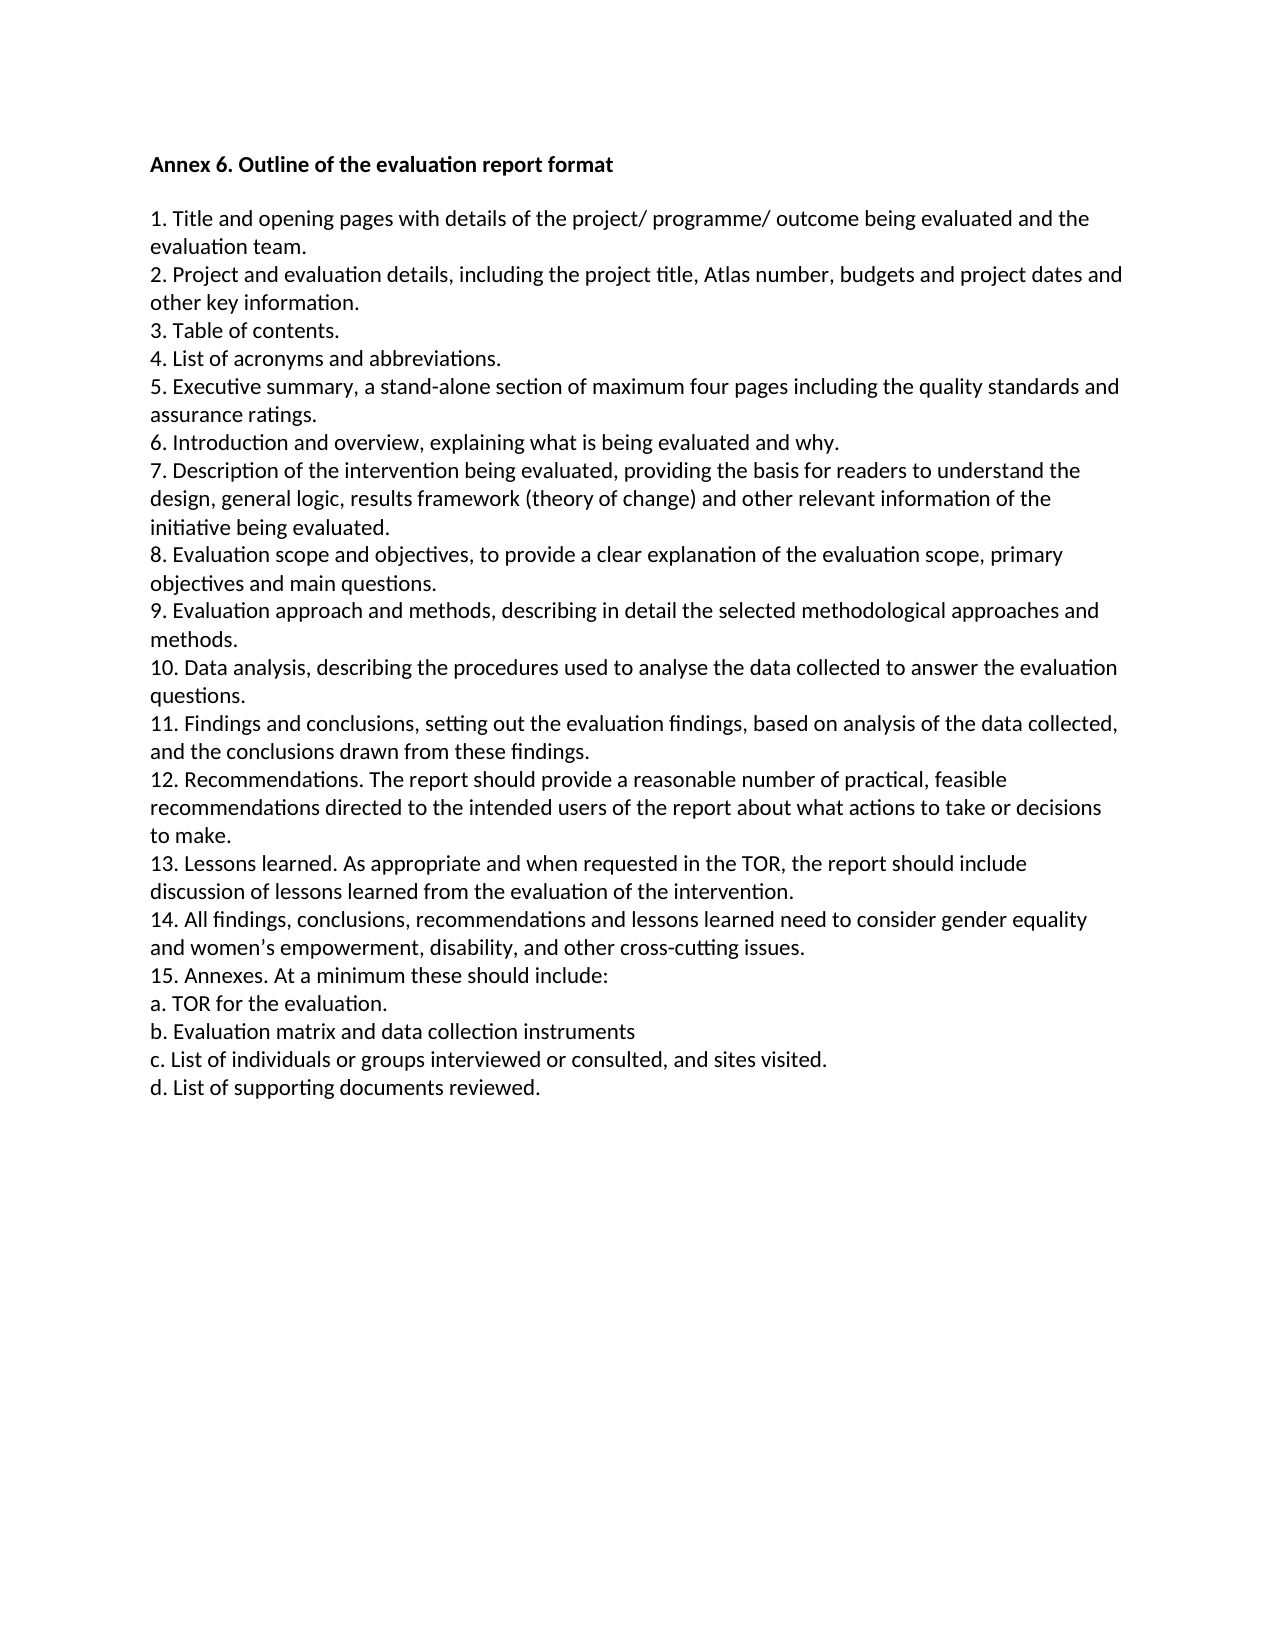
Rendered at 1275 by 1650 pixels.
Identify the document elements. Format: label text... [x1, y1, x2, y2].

text 3. Table of contents. [150, 316, 1125, 344]
text 12. Recommendations. The report should provide a reasonable number of practical, feasible recommendations directed to the intended users of the report about what actions to take or decisions to make. [150, 765, 1125, 849]
text 7. Description of the intervention being evaluated, providing the basis for readers to understand the design, general logic, results framework (theory of change) and other relevant information of the initiative being evaluated. [150, 457, 1125, 541]
text c. List of individuals or groups interviewed or consulted, and sites visited. [150, 1045, 1125, 1073]
text 10. Data analysis, describing the procedures used to analyse the data collected to answer the evaluation questions. [150, 653, 1125, 709]
text 8. Evaluation scope and objectives, to provide a clear explanation of the evaluation scope, primary objectives and main questions. [150, 541, 1125, 597]
text Annex 6. Outline of the evaluation report format [150, 150, 1125, 178]
text b. Evaluation matrix and data collection instruments [150, 1017, 1125, 1045]
text 6. Introduction and overview, explaining what is being evaluated and why. [150, 428, 1125, 457]
text d. List of supporting documents reviewed. [150, 1073, 1125, 1101]
text 2. Project and evaluation details, including the project title, Atlas number, budgets and project dates and other key information. [150, 260, 1125, 316]
text a. TOR for the evaluation. [150, 989, 1125, 1017]
text 11. Findings and conclusions, setting out the evaluation findings, based on analysis of the data collected, and the conclusions drawn from these findings. [150, 709, 1125, 765]
text 4. List of acronyms and abbreviations. [150, 344, 1125, 372]
text 15. Annexes. At a minimum these should include: [150, 961, 1125, 989]
text 9. Evaluation approach and methods, describing in detail the selected methodological approaches and methods. [150, 597, 1125, 653]
text 14. All findings, conclusions, recommendations and lessons learned need to consider gender equality and women’s empowerment, disability, and other cross-cutting issues. [150, 905, 1125, 961]
text 1. Title and opening pages with details of the project/ programme/ outcome being evaluated and the evaluation team. [150, 204, 1125, 260]
text 5. Executive summary, a stand-alone section of maximum four pages including the quality standards and assurance ratings. [150, 372, 1125, 428]
text 13. Lessons learned. As appropriate and when requested in the TOR, the report should include discussion of lessons learned from the evaluation of the intervention. [150, 849, 1125, 905]
